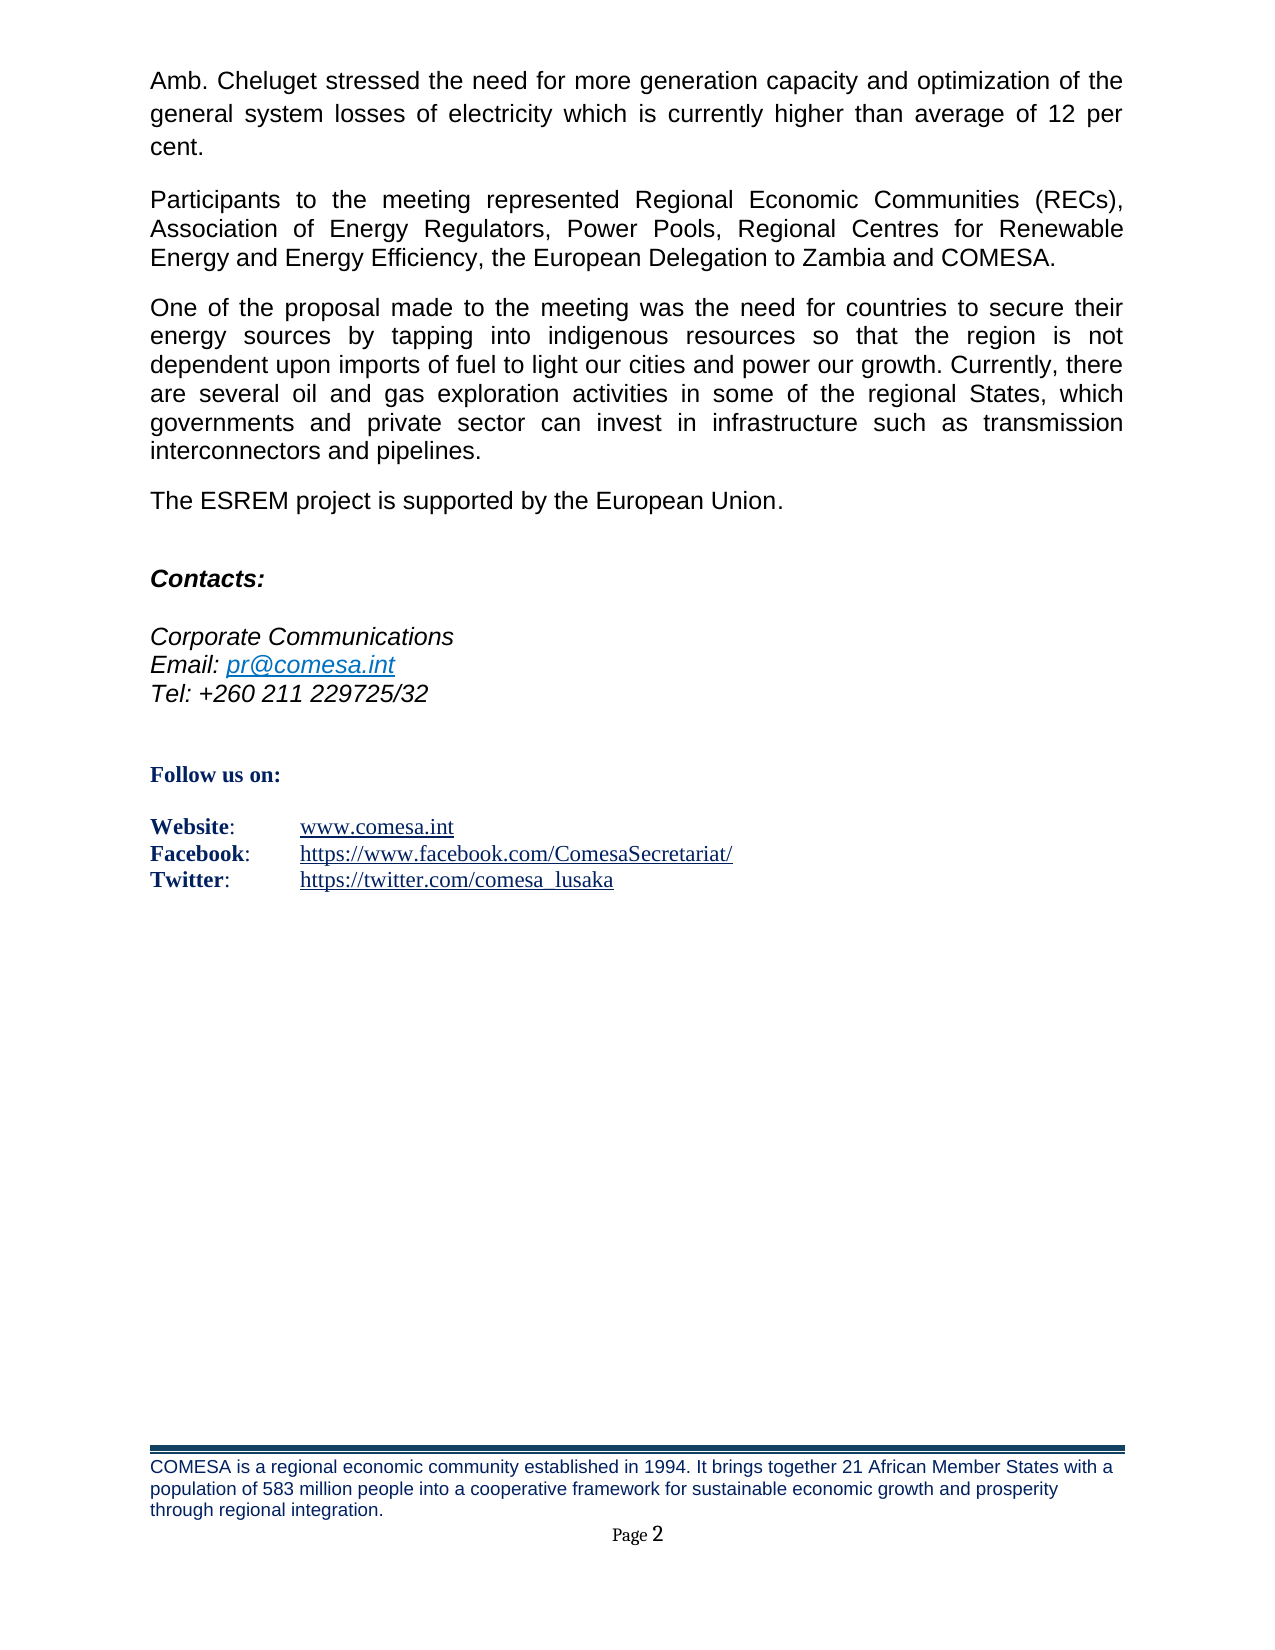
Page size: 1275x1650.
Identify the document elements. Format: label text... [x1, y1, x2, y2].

text Email: pr@comesa.int [150, 651, 1125, 679]
text Follow us on: [150, 761, 1125, 787]
text Corporate Communications [150, 622, 1125, 651]
text Facebook: https://www.facebook.com/ComesaSecretariat/ [150, 840, 1125, 866]
text Twitter: https://twitter.com/comesa_lusaka [150, 866, 1125, 892]
text Tel: +260 211 229725/32 [150, 679, 1125, 708]
text Contacts: [150, 564, 1125, 593]
text Amb. Cheluget stressed the need for more generation capacity and optimization of the general system losses of electricity which is currently higher than average of 12 per cent. [150, 66, 1125, 160]
text Participants to the meeting represented Regional Economic Communities (RECs), Association of Energy Regulators, Power Pools, Regional Centres for Renewable Energy and Energy Efficiency, the European Delegation to Zambia and COMESA. [150, 186, 1125, 272]
text The ESREM project is supported by the European Union. [150, 486, 1125, 515]
text One of the proposal made to the meeting was the need for countries to secure their energy sources by tapping into indigenous resources so that the region is not dependent upon imports of fuel to light our cities and power our growth. Currently, there are several oil and gas exploration activities in some of the regional States, which governments and private sector can invest in infrastructure such as transmission interconnectors and pipelines. [150, 293, 1125, 465]
text Website: www.comesa.int [150, 813, 1125, 840]
